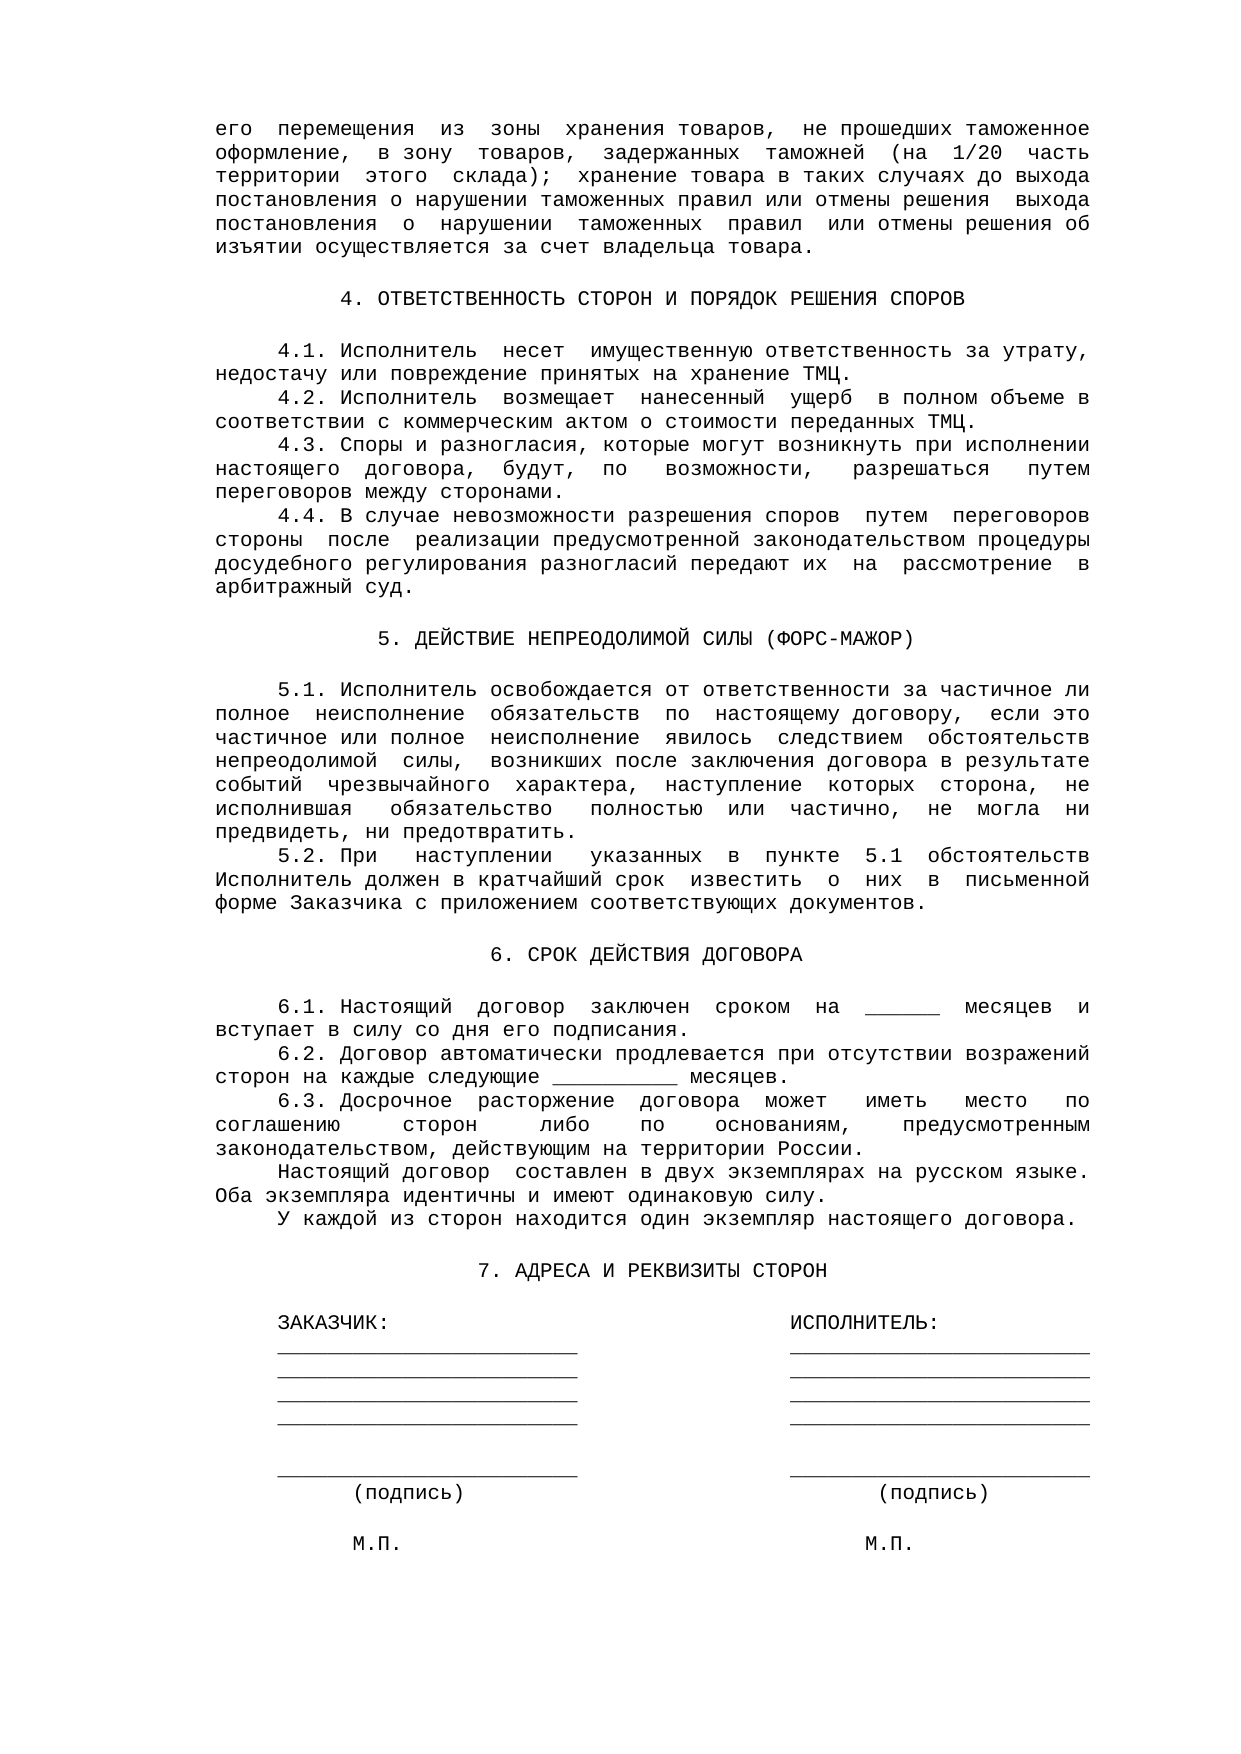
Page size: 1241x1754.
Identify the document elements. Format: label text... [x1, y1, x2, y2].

text непреодолимой силы, возникших после заключения договора в результате [177, 750, 1152, 774]
text ________________________ ________________________ [177, 1383, 1152, 1406]
text 6.1. Настоящий договор заключен сроком на ______ месяцев и [177, 996, 1152, 1019]
text 4.1. Исполнитель несет имущественную ответственность за утрату, [177, 340, 1152, 363]
text переговоров между сторонами. [177, 482, 1152, 505]
text 5.2. При наступлении указанных в пункте 5.1 обстоятельств [177, 845, 1152, 869]
text постановления о нарушении таможенных правил или отмены решения выхода [177, 189, 1152, 213]
text 4. ОТВЕТСТВЕННОСТЬ СТОРОН И ПОРЯДОК РЕШЕНИЯ СПОРОВ [177, 288, 1152, 312]
text (подпись) (подпись) [177, 1482, 1152, 1505]
text 6.2. Договор автоматически продлевается при отсутствии возражений [177, 1043, 1152, 1067]
text изъятии осуществляется за счет владельца товара. [177, 236, 1152, 260]
text соответствии с коммерческим актом о стоимости переданных ТМЦ. [177, 411, 1152, 434]
text арбитражный суд. [177, 576, 1152, 600]
text недостачу или повреждение принятых на хранение ТМЦ. [177, 363, 1152, 387]
text соглашению сторон либо по основаниям, предусмотренным [177, 1114, 1152, 1137]
text Оба экземпляра идентичны и имеют одинаковую силу. [177, 1185, 1152, 1208]
text 6.3. Досрочное расторжение договора может иметь место по [177, 1090, 1152, 1114]
text событий чрезвычайного характера, наступление которых сторона, не [177, 774, 1152, 798]
text 7. АДРЕСА И РЕКВИЗИТЫ СТОРОН [177, 1260, 1152, 1284]
text 6. СРОК ДЕЙСТВИЯ ДОГОВОРА [177, 944, 1152, 968]
text 4.2. Исполнитель возмещает нанесенный ущерб в полном объеме в [177, 387, 1152, 411]
text исполнившая обязательство полностью или частично, не могла ни [177, 798, 1152, 821]
text ________________________ ________________________ [177, 1335, 1152, 1359]
text предвидеть, ни предотвратить. [177, 821, 1152, 845]
text вступает в силу со дня его подписания. [177, 1019, 1152, 1043]
text Исполнитель должен в кратчайший срок известить о них в письменной [177, 869, 1152, 892]
text 4.3. Споры и разногласия, которые могут возникнуть при исполнении [177, 434, 1152, 458]
text полное неисполнение обязательств по настоящему договору, если это [177, 703, 1152, 727]
text стороны после реализации предусмотренной законодательством процедуры [177, 529, 1152, 552]
text 4.4. В случае невозможности разрешения споров путем переговоров [177, 505, 1152, 529]
text Настоящий договор составлен в двух экземплярах на русском языке. [177, 1161, 1152, 1185]
text ЗАКАЗЧИК: ИСПОЛНИТЕЛЬ: [177, 1312, 1152, 1335]
text настоящего договора, будут, по возможности, разрешаться путем [177, 458, 1152, 482]
text досудебного регулирования разногласий передают их на рассмотрение в [177, 552, 1152, 576]
text территории этого склада); хранение товара в таких случаях до выхода [177, 165, 1152, 189]
text У каждой из сторон находится один экземпляр настоящего договора. [177, 1208, 1152, 1232]
text постановления о нарушении таможенных правил или отмены решения об [177, 213, 1152, 236]
text его перемещения из зоны хранения товаров, не прошедших таможенное [177, 118, 1152, 142]
text форме Заказчика с приложением соответствующих документов. [177, 892, 1152, 916]
text 5.1. Исполнитель освобождается от ответственности за частичное ли [177, 679, 1152, 703]
text законодательством, действующим на территории России. [177, 1137, 1152, 1161]
text М.П. М.П. [177, 1533, 1152, 1557]
text оформление, в зону товаров, задержанных таможней (на 1/20 часть [177, 142, 1152, 165]
text ________________________ ________________________ [177, 1458, 1152, 1482]
text ________________________ ________________________ [177, 1359, 1152, 1383]
text 5. ДЕЙСТВИЕ НЕПРЕОДОЛИМОЙ СИЛЫ (ФОРС-МАЖОР) [177, 628, 1152, 651]
text ________________________ ________________________ [177, 1406, 1152, 1430]
text частичное или полное неисполнение явилось следствием обстоятельств [177, 727, 1152, 750]
text сторон на каждые следующие __________ месяцев. [177, 1067, 1152, 1090]
